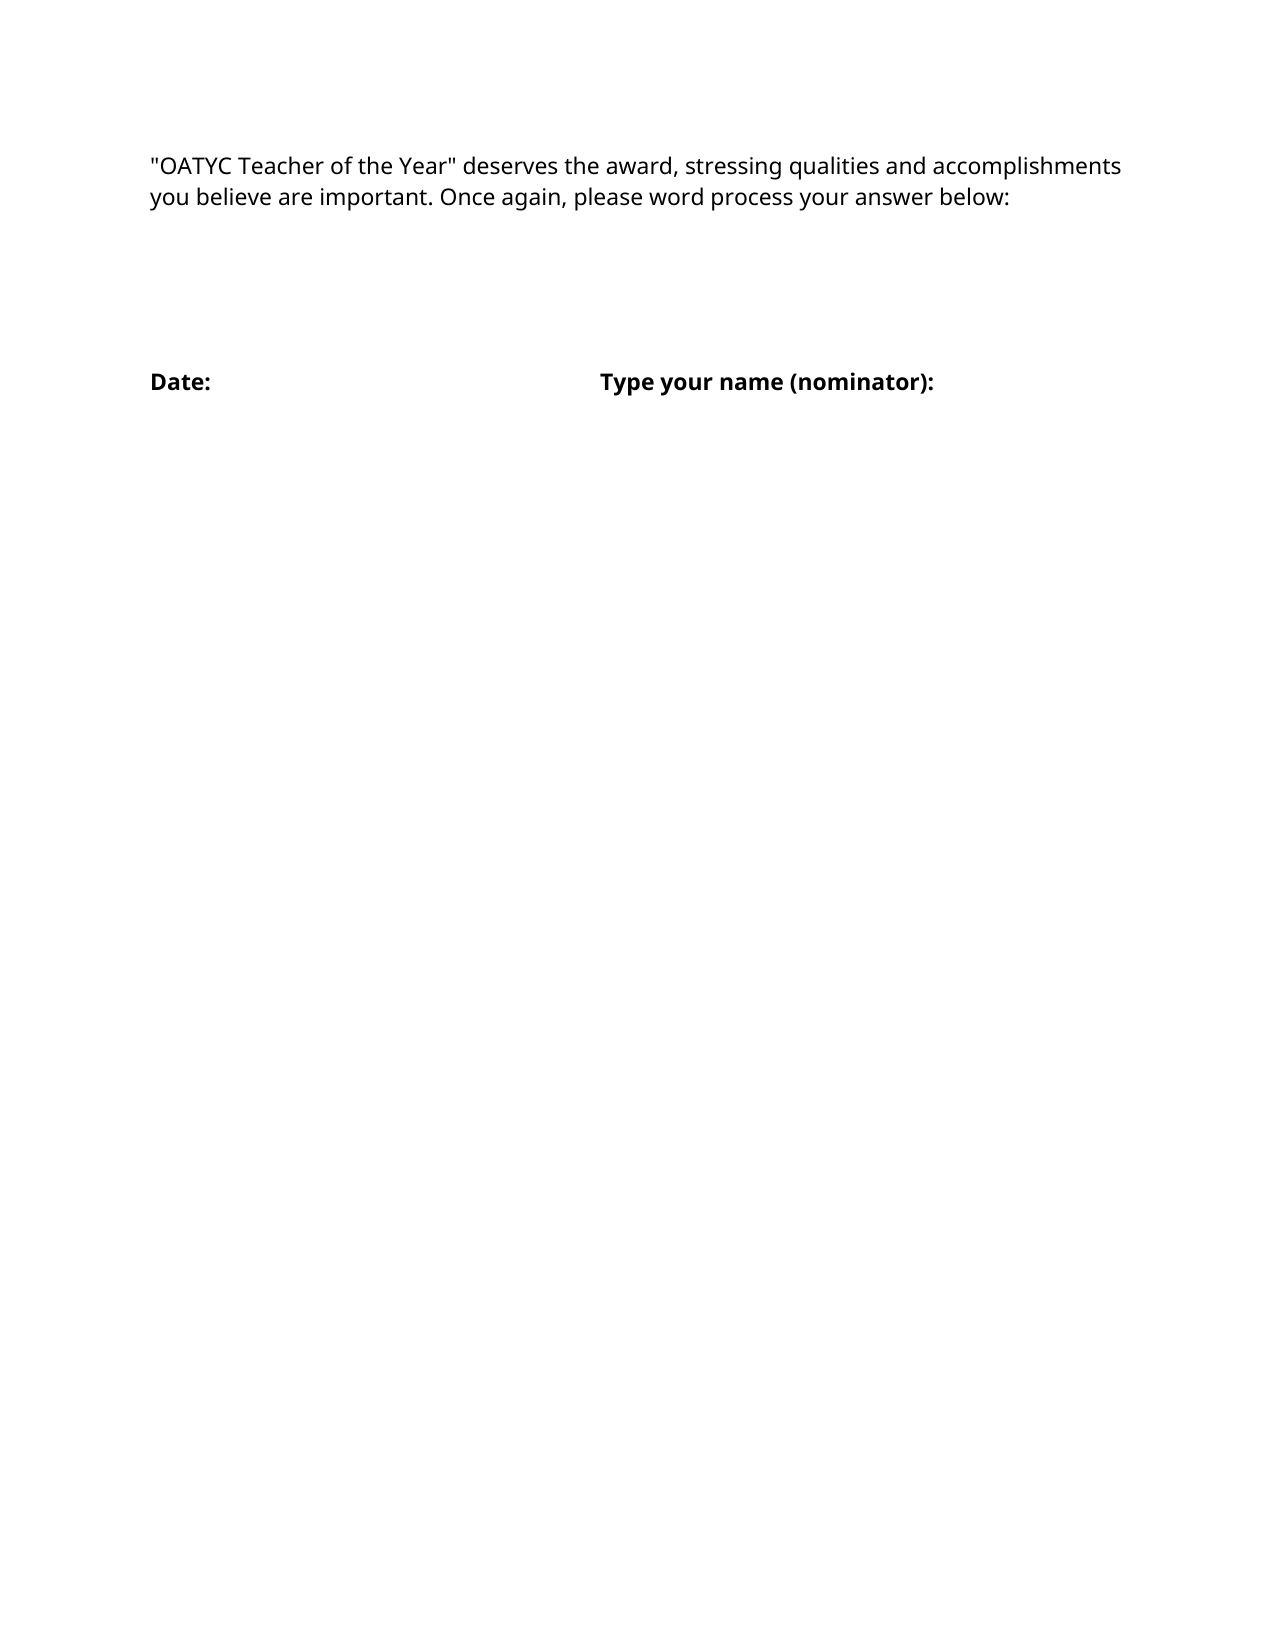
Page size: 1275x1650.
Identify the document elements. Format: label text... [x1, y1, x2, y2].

text Date: Type your name (nominator): [150, 335, 1125, 397]
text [150, 150, 1125, 241]
